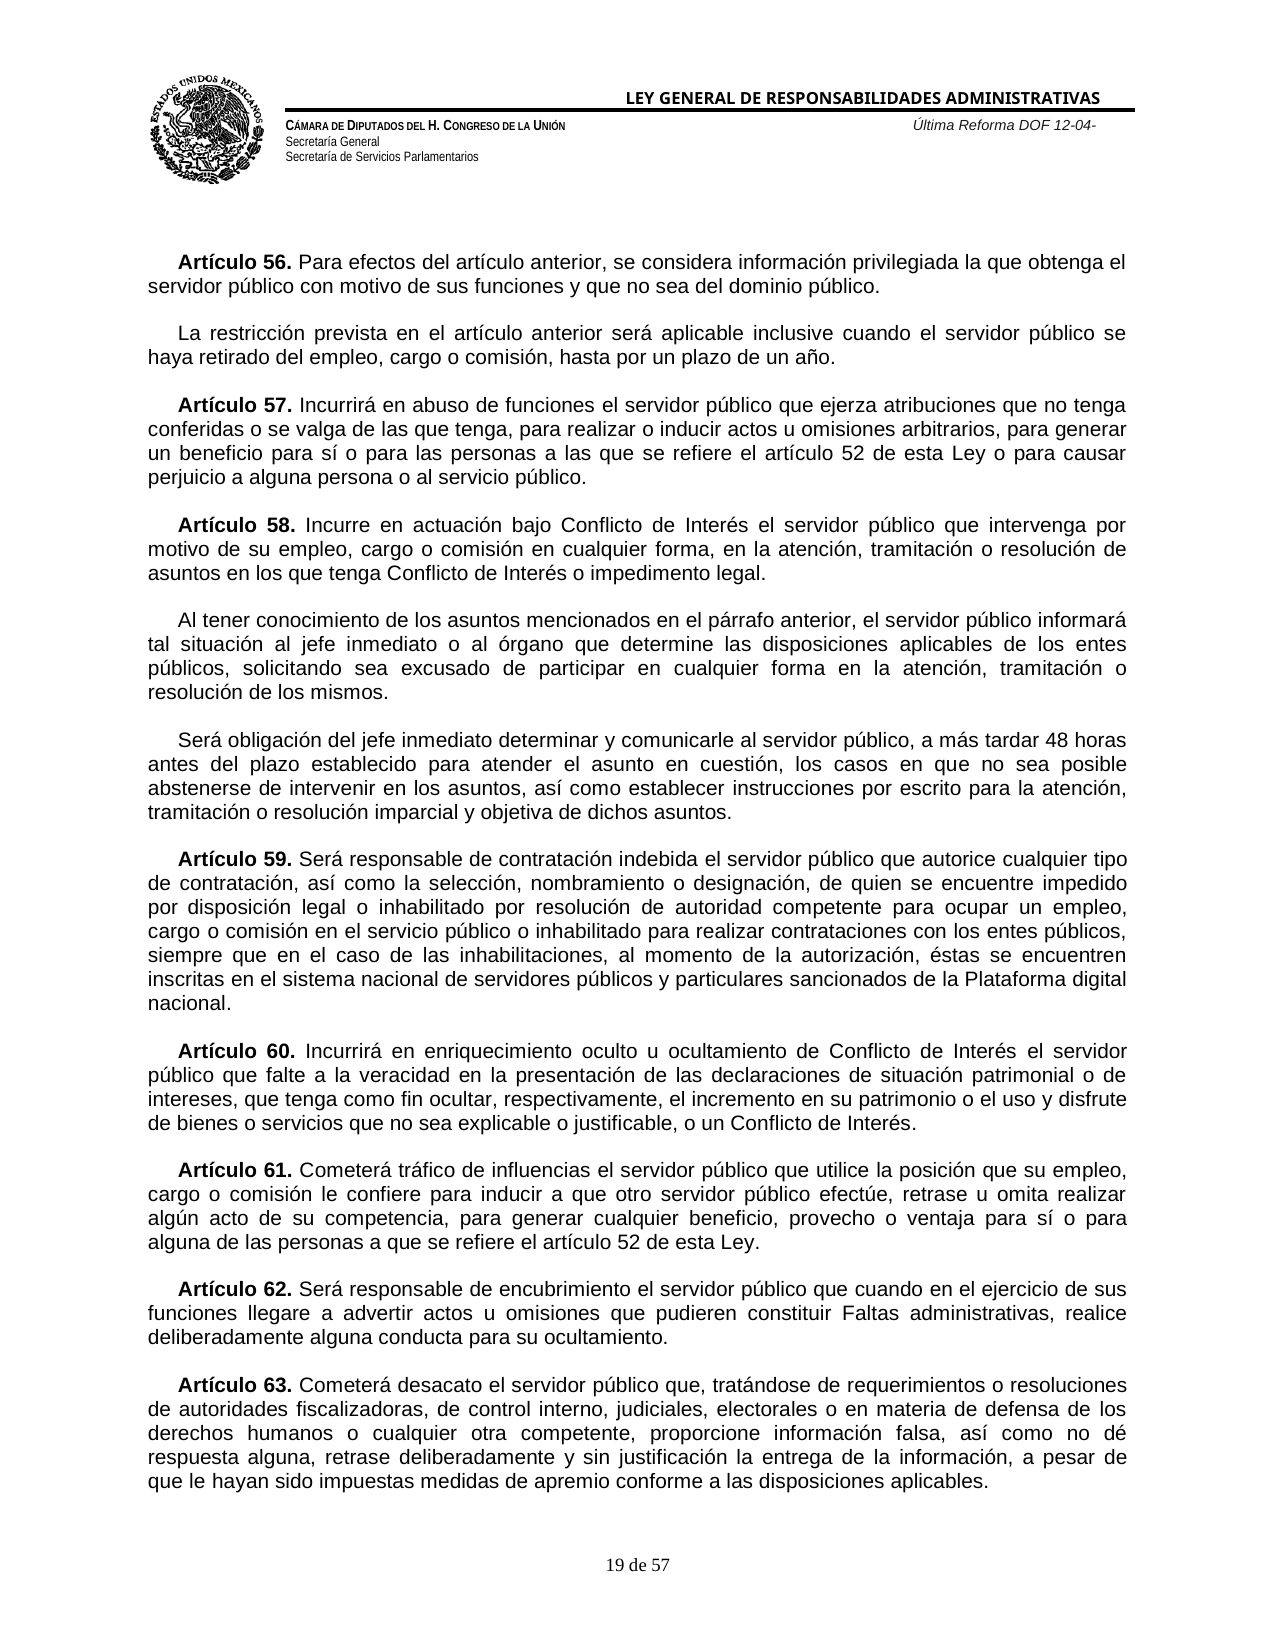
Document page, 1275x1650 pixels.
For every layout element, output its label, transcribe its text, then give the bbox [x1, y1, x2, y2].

text Será obligación del jefe inmediato determinar y comunicarle al servidor público, a más tardar 48 horas antes del plazo establecido para atender el asunto en cuestión, los casos en que no sea posible abstenerse de intervenir en los asuntos, así como establecer instrucciones por escrito para la atención, tramitación o resolución imparcial y objetiva de dichos asuntos. [148, 728, 1127, 823]
text Al tener conocimiento de los asuntos mencionados en el párrafo anterior, el servidor público informará tal situación al jefe inmediato o al órgano que determine las disposiciones aplicables de los entes públicos, solicitando sea excusado de participar en cualquier forma en la atención, tramitación o resolución de los mismos. [148, 608, 1127, 704]
text Artículo 56. Para efectos del artículo anterior, se considera información privilegiada la que obtenga el servidor público con motivo de sus funciones y que no sea del dominio público. [148, 250, 1127, 298]
text Artículo 59. Será responsable de contratación indebida el servidor público que autorice cualquier tipo de contratación, así como la selección, nombramiento o designación, de quien se encuentre impedido por disposición legal o inhabilitado por resolución de autoridad competente para ocupar un empleo, cargo o comisión en el servicio público o inhabilitado para realizar contrataciones con los entes públicos, siempre que en el caso de las inhabilitaciones, al momento de la autorización, éstas se encuentren inscritas en el sistema nacional de servidores públicos y particulares sancionados de la Plataforma digital nacional. [148, 847, 1127, 1015]
text Artículo 58. Incurre en actuación bajo Conflicto de Interés el servidor público que intervenga por motivo de su empleo, cargo o comisión en cualquier forma, en la atención, tramitación o resolución de asuntos en los que tenga Conflicto de Interés o impedimento legal. [148, 512, 1127, 584]
text Artículo 60. Incurrirá en enriquecimiento oculto u ocultamiento de Conflicto de Interés el servidor público que falte a la veracidad en la presentación de las declaraciones de situación patrimonial o de intereses, que tenga como fin ocultar, respectivamente, el incremento en su patrimonio o el uso y disfrute de bienes o servicios que no sea explicable o justificable, o un Conflicto de Interés. [148, 1038, 1127, 1134]
picture [147, 73, 265, 185]
text Artículo 61. Cometerá tráfico de influencias el servidor público que utilice la posición que su empleo, cargo o comisión le confiere para inducir a que otro servidor público efectúe, retrase u omita realizar algún acto de su competencia, para generar cualquier beneficio, provecho o ventaja para sí o para alguna de las personas a que se refiere el artículo 52 de esta Ley. [148, 1158, 1127, 1253]
text Artículo 63. Cometerá desacato el servidor público que, tratándose de requerimientos o resoluciones de autoridades fiscalizadoras, de control interno, judiciales, electorales o en materia de defensa de los derechos humanos o cualquier otra competente, proporcione información falsa, así como no dé respuesta alguna, retrase deliberadamente y sin justificación la entrega de la información, a pesar de que le hayan sido impuestas medidas de apremio conforme a las disposiciones aplicables. [148, 1373, 1127, 1493]
text La restricción prevista en el artículo anterior será aplicable inclusive cuando el servidor público se haya retirado del empleo, cargo o comisión, hasta por un plazo de un año. [148, 321, 1127, 369]
text Artículo 57. Incurrirá en abuso de funciones el servidor público que ejerza atribuciones que no tenga conferidas o se valga de las que tenga, para realizar o inducir actos u omisiones arbitrarios, para generar un beneficio para sí o para las personas a las que se refiere el artículo 52 de esta Ley o para causar perjuicio a alguna persona o al servicio público. [148, 393, 1127, 489]
text Artículo 62. Será responsable de encubrimiento el servidor público que cuando en el ejercicio de sus funciones llegare a advertir actos u omisiones que pudieren constituir Faltas administrativas, realice deliberadamente alguna conducta para su ocultamiento. [148, 1277, 1127, 1349]
